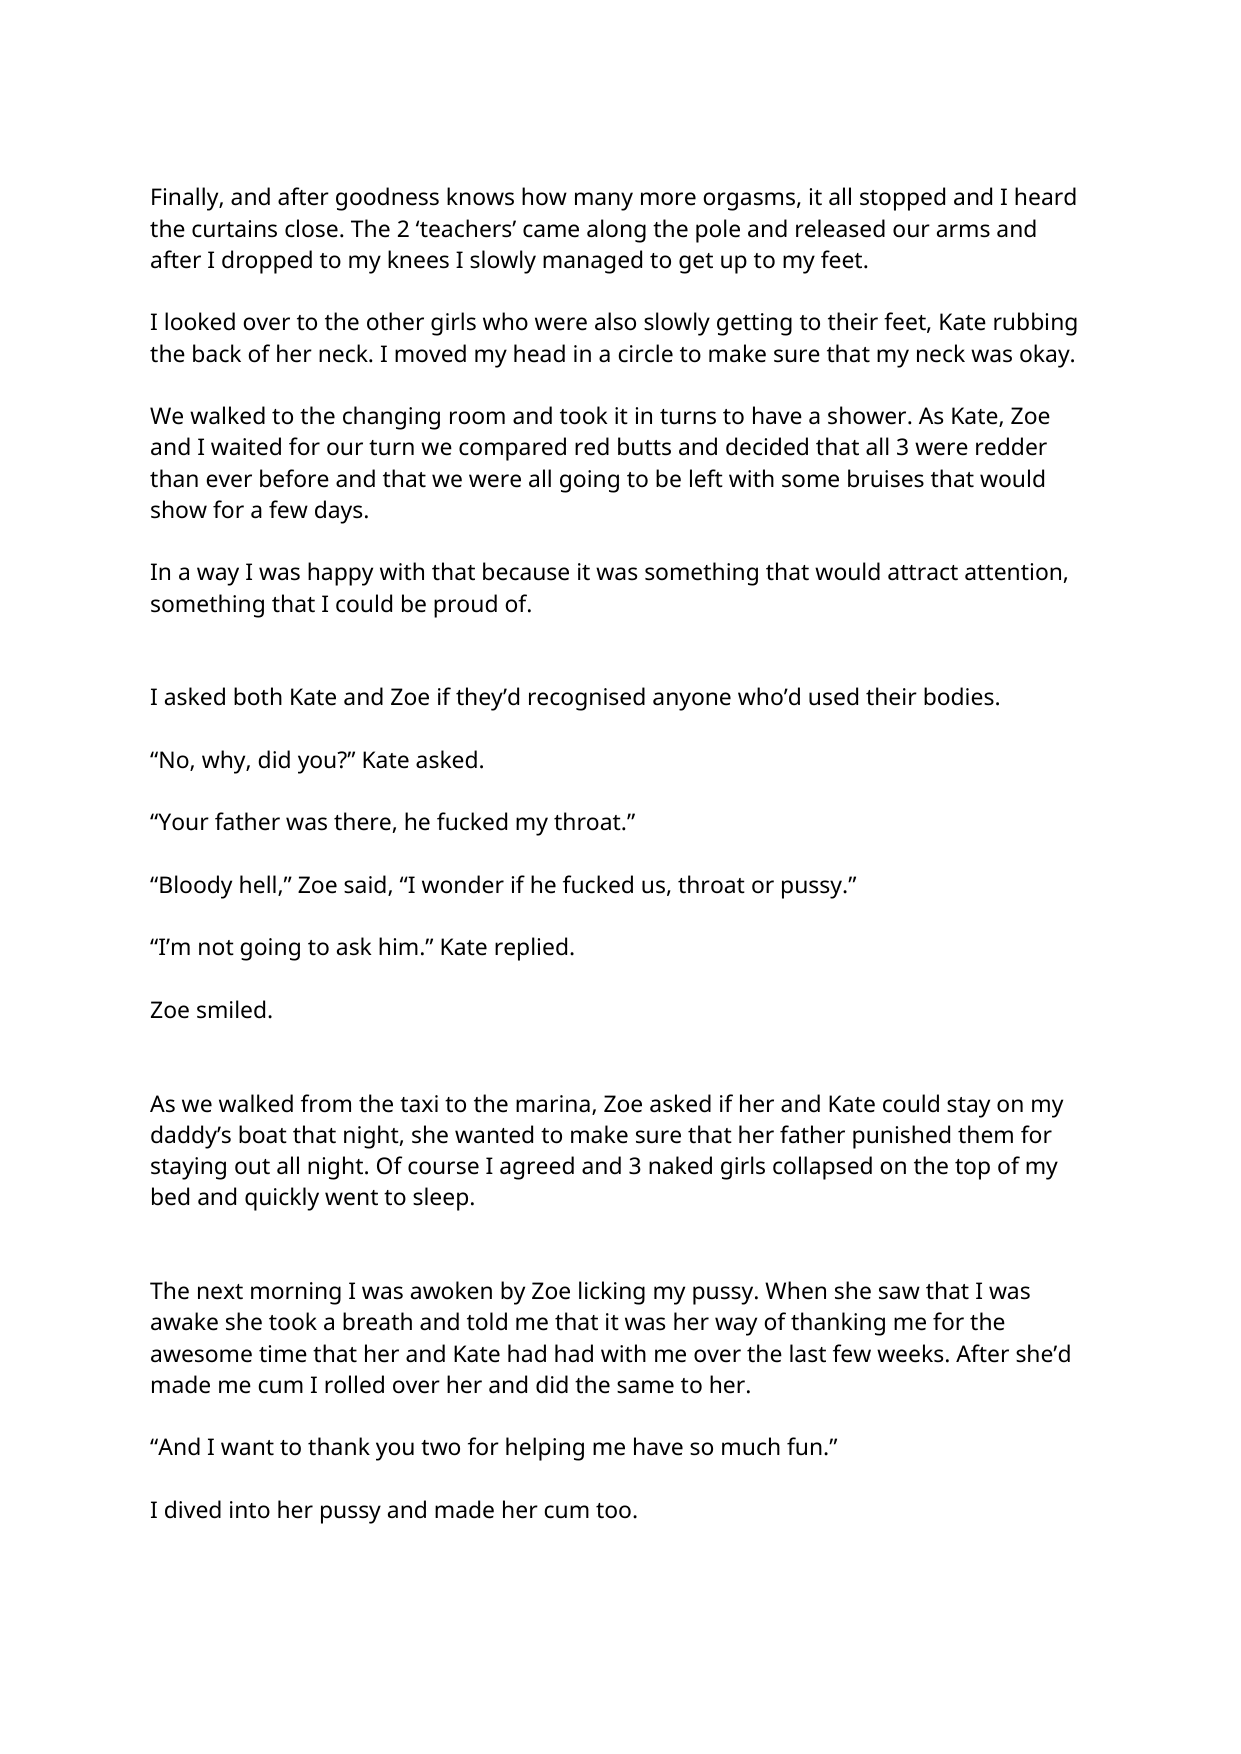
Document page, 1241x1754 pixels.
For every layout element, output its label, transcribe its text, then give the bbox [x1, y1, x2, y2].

text In a way I was happy with that because it was something that would attract attention, something that I could be proud of. [150, 556, 1090, 619]
text I dived into her pussy and made her cum too. [150, 1494, 1090, 1525]
text I looked over to the other girls who were also slowly getting to their feet, Kate rubbing the back of her neck. I moved my head in a circle to make sure that my neck was okay. [150, 306, 1090, 369]
text “And I want to thank you two for helping me have so much fun.” [150, 1431, 1090, 1462]
text I asked both Kate and Zoe if they’d recognised anyone who’d used their bodies. [150, 681, 1090, 712]
text As we walked from the taxi to the marina, Zoe asked if her and Kate could stay on my daddy’s boat that night, she wanted to make sure that her father punished them for staying out all night. Of course I agreed and 3 naked girls collapsed on the top of my bed and quickly went to sleep. [150, 1087, 1090, 1212]
text We walked to the changing room and took it in turns to have a shower. As Kate, Zoe and I waited for our turn we compared red butts and decided that all 3 were redder than ever before and that we were all going to be left with some bruises that would show for a few days. [150, 400, 1090, 525]
text Finally, and after goodness knows how many more orgasms, it all stopped and I heard the curtains close. The 2 ‘teachers’ came along the pole and released our arms and after I dropped to my knees I slowly managed to get up to my feet. [150, 181, 1090, 275]
text “No, why, did you?” Kate asked. [150, 744, 1090, 775]
text The next morning I was awoken by Zoe licking my pussy. When she saw that I was awake she took a breath and told me that it was her way of thanking me for the awesome time that her and Kate had had with me over the last few weeks. After she’d made me cum I rolled over her and did the same to her. [150, 1275, 1090, 1400]
text “Your father was there, he fucked my throat.” [150, 806, 1090, 837]
text “Bloody hell,” Zoe said, “I wonder if he fucked us, throat or pussy.” [150, 869, 1090, 900]
text “I’m not going to ask him.” Kate replied. [150, 931, 1090, 962]
text Zoe smiled. [150, 994, 1090, 1025]
